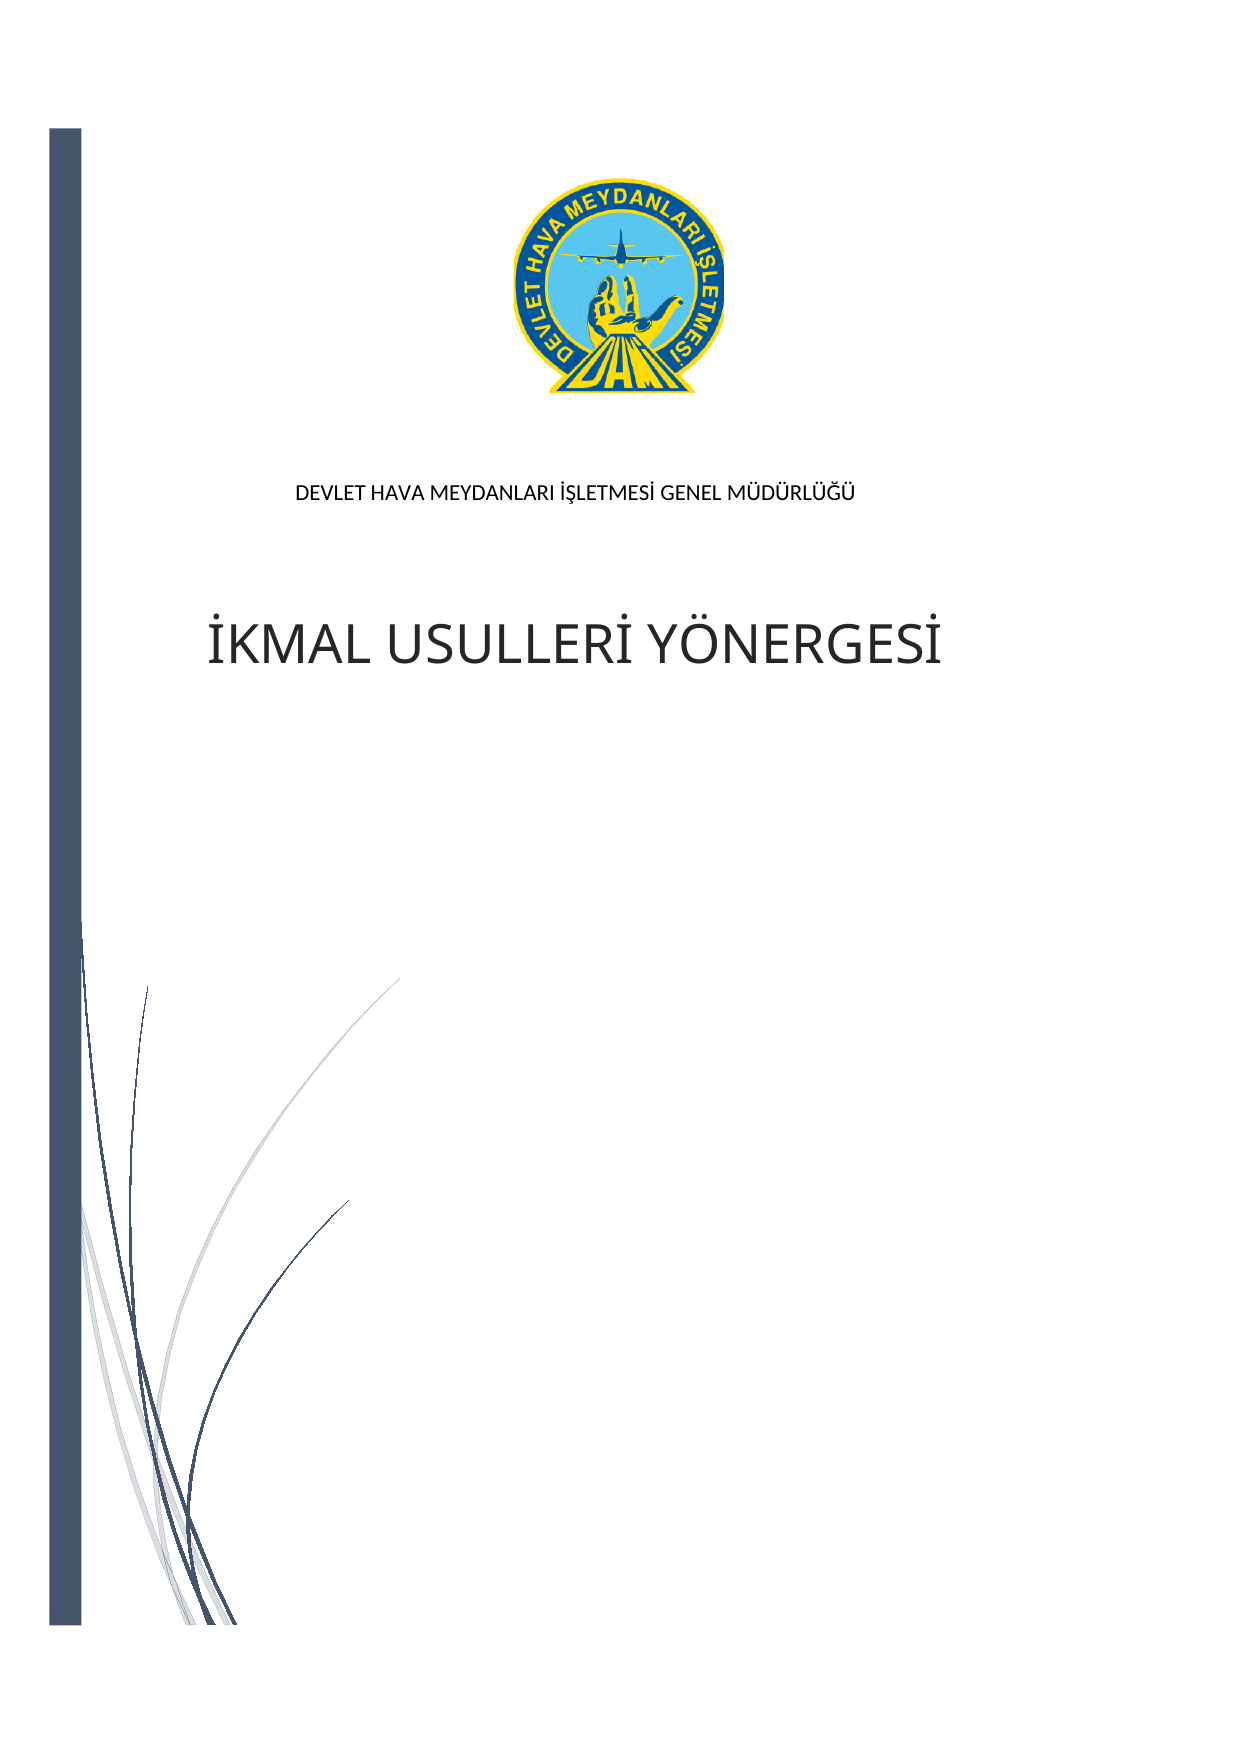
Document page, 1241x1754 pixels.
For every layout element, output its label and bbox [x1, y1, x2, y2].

picture [511, 178, 724, 391]
